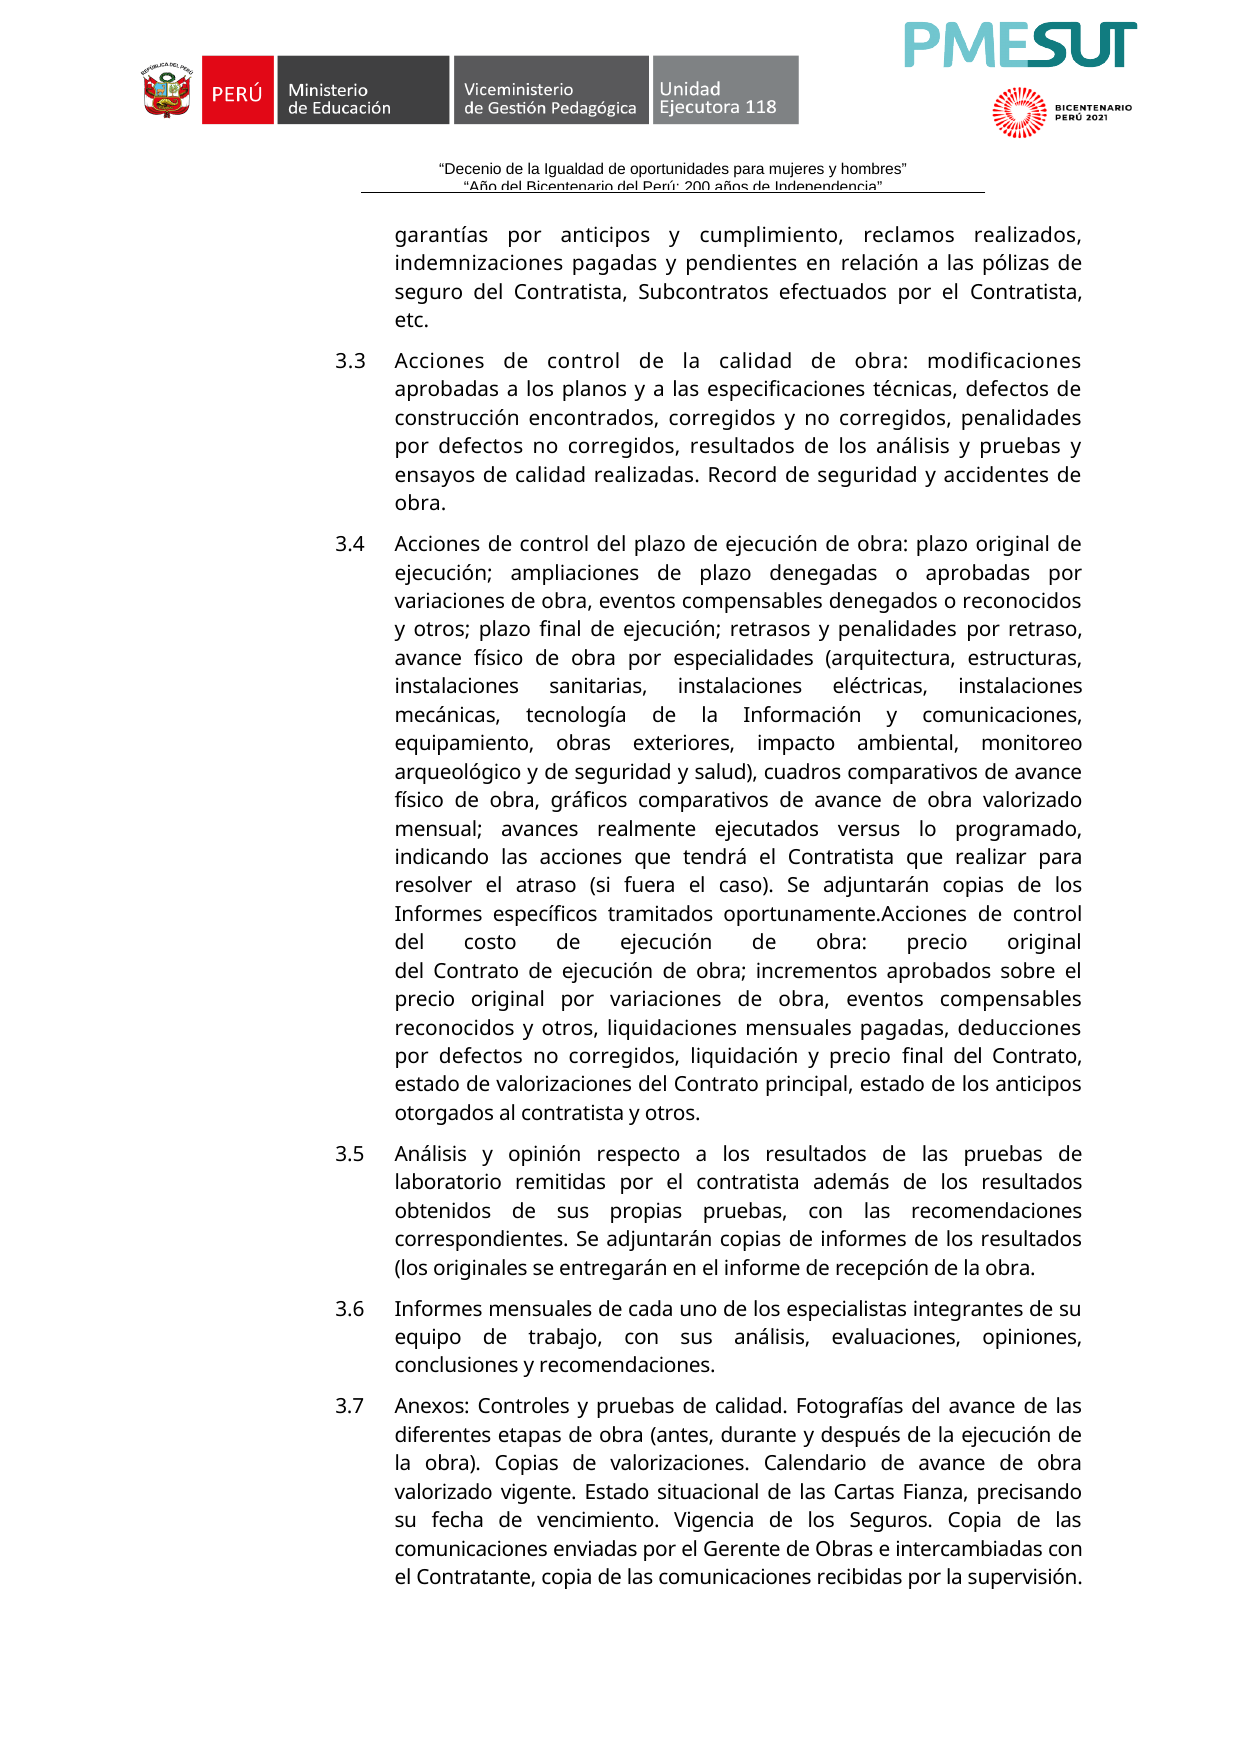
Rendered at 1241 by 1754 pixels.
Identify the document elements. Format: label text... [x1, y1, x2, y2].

picture [895, 18, 1144, 70]
picture [989, 83, 1133, 141]
picture [134, 52, 804, 128]
list Informes mensuales de cada uno de los especialistas integrantes de su equipo de trabajo, con sus análisis, evaluaciones, opiniones, conclusiones y recomendaciones. [335, 1294, 1083, 1379]
list Análisis y opinión respecto a los resultados de las pruebas de laboratorio remitidas por el contratista además de los resultados obtenidos de sus propias pruebas, con las recomendaciones correspondientes. Se adjuntarán copias de informes de los resultados (los originales se entregarán en el informe de recepción de la obra. [335, 1139, 1083, 1281]
list Acciones de control del plazo de ejecución de obra: plazo original de ejecución; ampliaciones de plazo denegadas o aprobadas por variaciones de obra, eventos compensables denegados o reconocidos y otros; plazo final de ejecución; retrasos y penalidades por retraso, avance físico de obra por especialidades (arquitectura, estructuras, instalaciones sanitarias, instalaciones eléctricas, instalaciones mecánicas, tecnología de la Información y comunicaciones, equipamiento, obras exteriores, impacto ambiental, monitoreo arqueológico y de seguridad y salud), cuadros comparativos de avance físico de obra, gráficos comparativos de avance de obra valorizado mensual; avances realmente ejecutados versus lo programado, indicando las acciones que tendrá el Contratista que realizar para resolver el atraso (si fuera el caso). Se adjuntarán copias de los Informes específicos tramitados oportunamente.Acciones de control del costo de ejecución de obra: precio original del Contrato de ejecución de obra; incrementos aprobados sobre el precio original por variaciones de obra, eventos compensables reconocidos y otros, liquidaciones mensuales pagadas, deducciones por defectos no corregidos, liquidación y precio final del Contrato, estado de valorizaciones del Contrato principal, estado de los anticipos otorgados al contratista y otros. [335, 529, 1083, 1126]
list Acciones de control de la calidad de obra: modificaciones aprobadas a los planos y a las especificaciones técnicas, defectos de construcción encontrados, corregidos y no corregidos, penalidades por defectos no corregidos, resultados de los análisis y pruebas y ensayos de calidad realizadas. Record de seguridad y accidentes de obra. [335, 346, 1083, 517]
